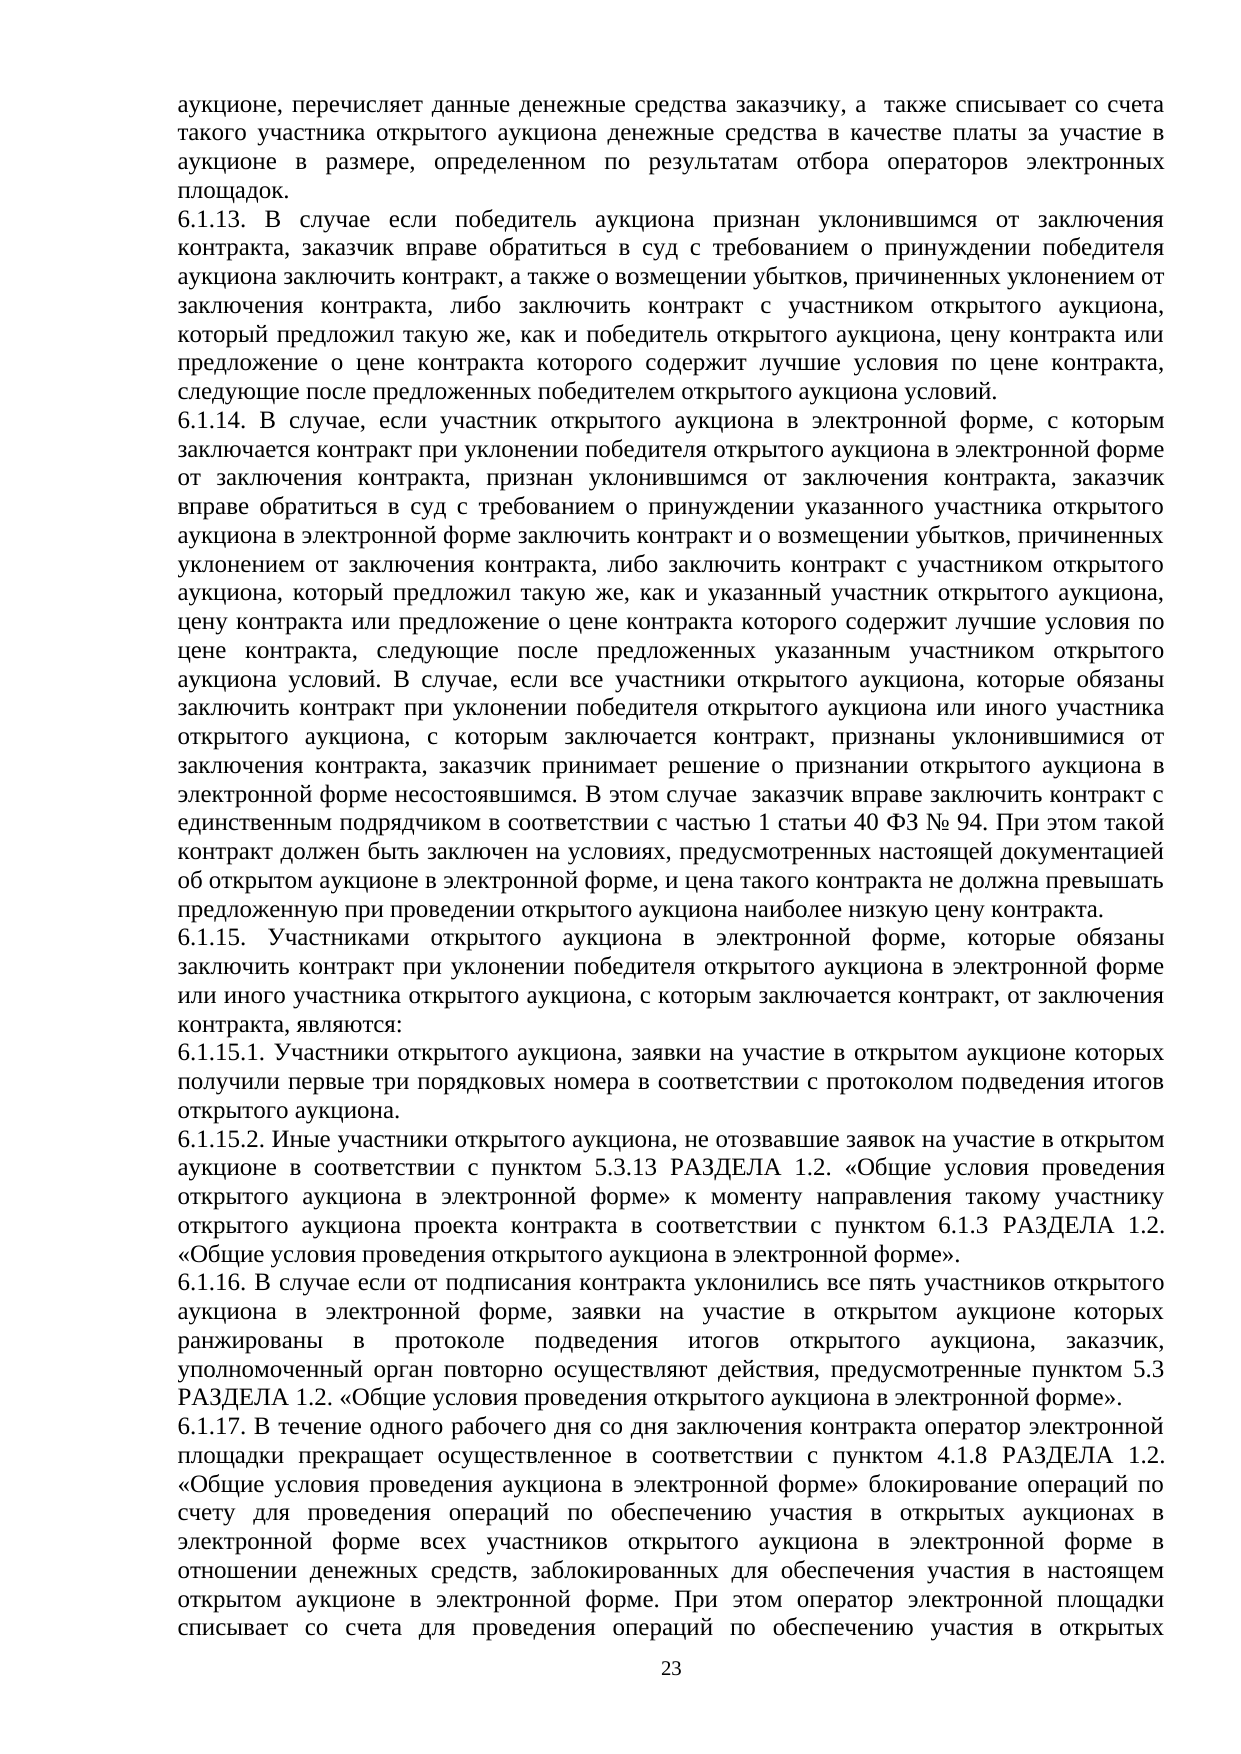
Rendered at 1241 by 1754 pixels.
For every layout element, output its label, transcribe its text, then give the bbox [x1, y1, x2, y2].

text 6.1.16. В случае если от подписания контракта уклонились все пять участников открытого аукциона в электронной форме, заявки на участие в открытом аукционе которых ранжированы в протоколе подведения итогов открытого аукциона, заказчик, уполномоченный орган повторно осуществляют действия, предусмотренные пунктом 5.3 Раздела 1.2. «Общие условия проведения открытого аукциона в электронной форме». [177, 1267, 1165, 1411]
text 6.1.15. Участниками открытого аукциона в электронной форме, которые обязаны заключить контракт при уклонении победителя открытого аукциона в электронной форме или иного участника открытого аукциона, с которым заключается контракт, от заключения контракта, являются: [177, 922, 1165, 1037]
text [177, 1411, 1165, 1641]
text 6.1.15.1. Участники открытого аукциона, заявки на участие в открытом аукционе которых получили первые три порядковых номера в соответствии с протоколом подведения итогов открытого аукциона. [177, 1037, 1165, 1124]
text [177, 89, 1165, 204]
text 6.1.15.2. Иные участники открытого аукциона, не отозвавшие заявок на участие в открытом аукционе в соответствии с пунктом 5.3.13 Раздела 1.2. «Общие условия проведения открытого аукциона в электронной форме» к моменту направления такому участнику открытого аукциона проекта контракта в соответствии с пунктом 6.1.3 Раздела 1.2. «Общие условия проведения открытого аукциона в электронной форме». [177, 1124, 1165, 1267]
text 6.1.13. В случае если победитель аукциона признан уклонившимся от заключения контракта, заказчик вправе обратиться в суд с требованием о принуждении победителя аукциона заключить контракт, а также о возмещении убытков, причиненных уклонением от заключения контракта, либо заключить контракт с участником открытого аукциона, который предложил такую же, как и победитель открытого аукциона, цену контракта или предложение о цене контракта которого содержит лучшие условия по цене контракта, следующие после предложенных победителем открытого аукциона условий. [177, 204, 1165, 405]
text 6.1.14. В случае, если участник открытого аукциона в электронной форме, с которым заключается контракт при уклонении победителя открытого аукциона в электронной форме от заключения контракта, признан уклонившимся от заключения контракта, заказчик вправе обратиться в суд с требованием о принуждении указанного участника открытого аукциона в электронной форме заключить контракт и о возмещении убытков, причиненных уклонением от заключения контракта, либо заключить контракт с участником открытого аукциона, который предложил такую же, как и указанный участник открытого аукциона, цену контракта или предложение о цене контракта которого содержит лучшие условия по цене контракта, следующие после предложенных указанным участником открытого аукциона условий. В случае, если все участники открытого аукциона, которые обязаны заключить контракт при уклонении победителя открытого аукциона или иного участника открытого аукциона, с которым заключается контракт, признаны уклонившимися от заключения контракта, заказчик принимает решение о признании открытого аукциона в электронной форме несостоявшимся. В этом случае заказчик вправе заключить контракт с единственным подрядчиком в соответствии с частью 1 статьи 40 ФЗ № 94. При этом такой контракт должен быть заключен на условиях, предусмотренных настоящей документацией об открытом аукционе в электронной форме, и цена такого контракта не должна превышать предложенную при проведении открытого аукциона наиболее низкую цену контракта. [177, 405, 1165, 922]
